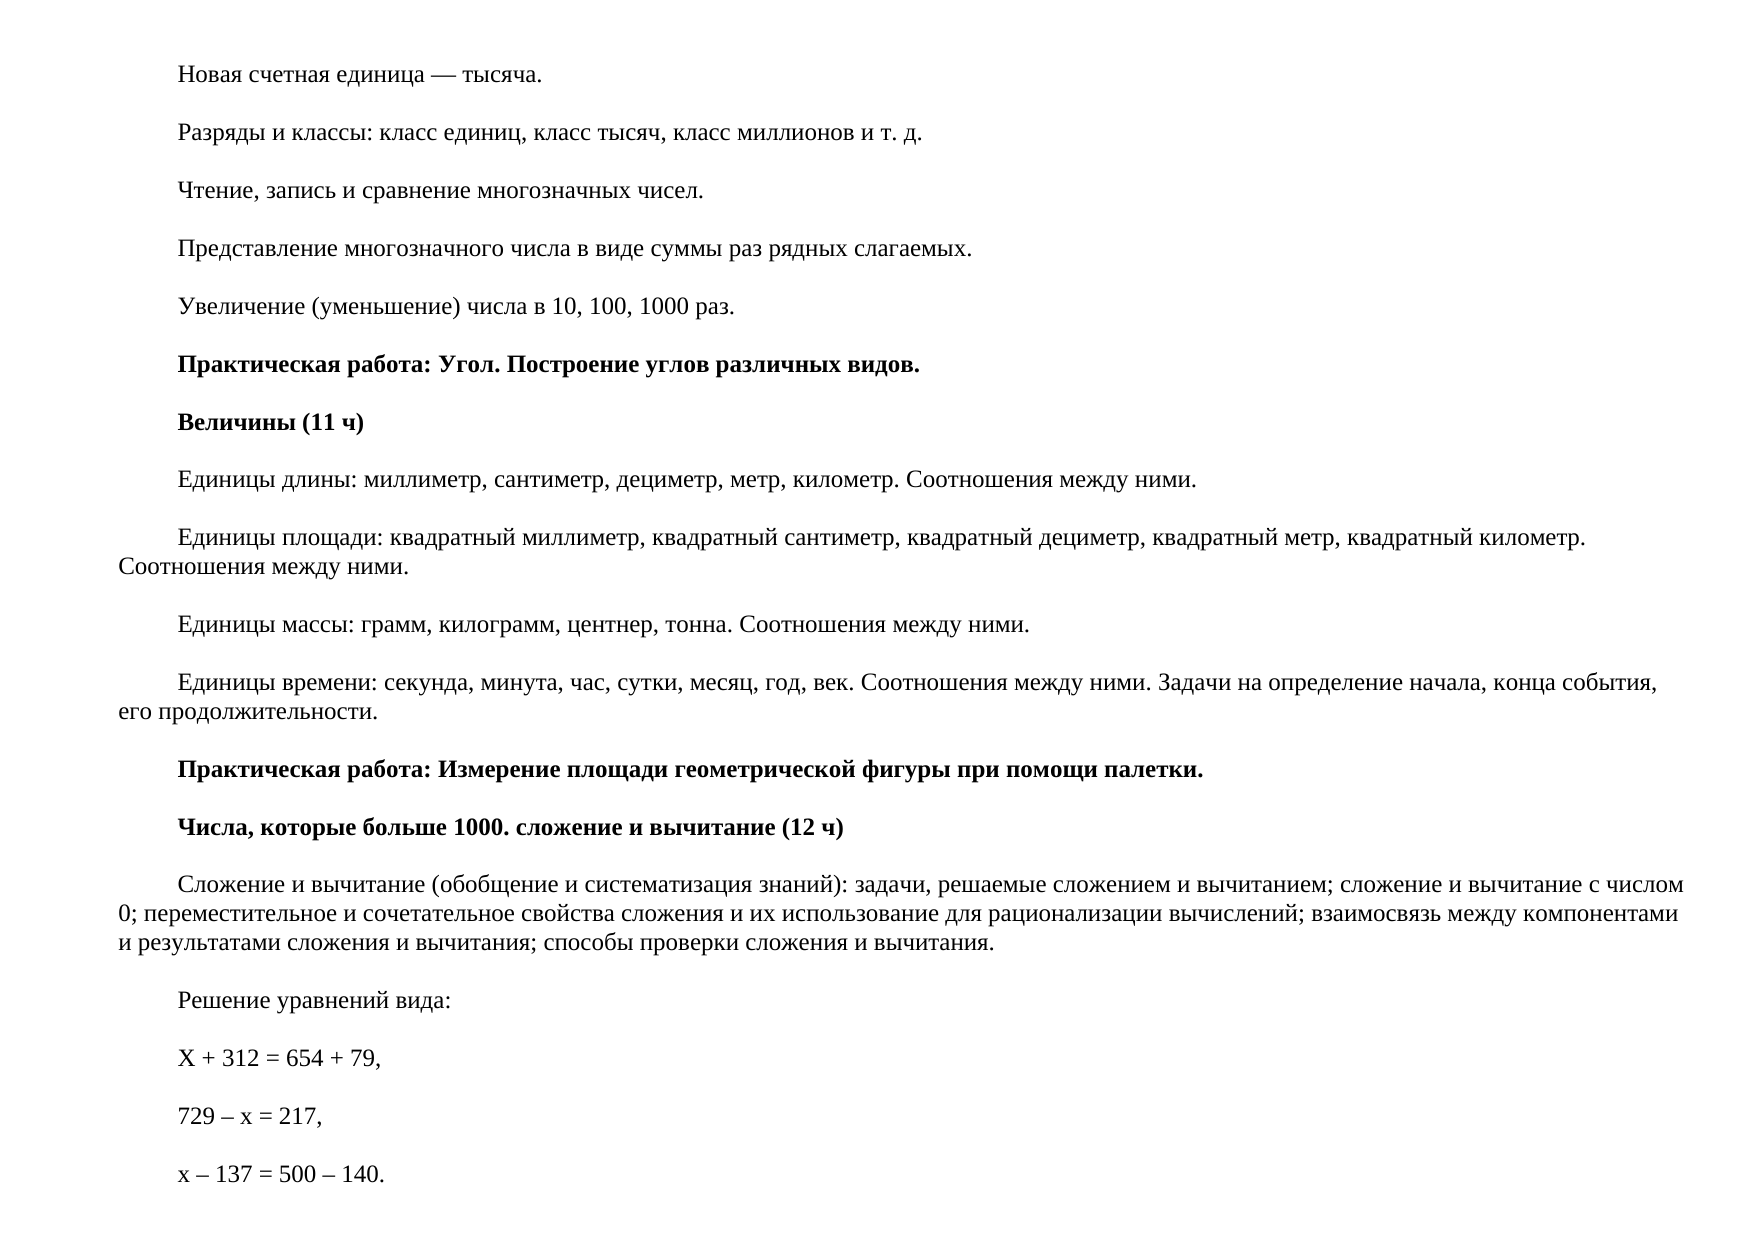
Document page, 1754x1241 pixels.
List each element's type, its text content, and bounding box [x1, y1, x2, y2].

text Чтение, запись и сравнение многозначных чисел. [118, 175, 1695, 204]
text Единицы площади: квадратный миллиметр, квадратный сантиметр, квадратный дециметр, квадратный метр, квадратный километр. Соотношения между ними. [118, 522, 1695, 580]
text Единицы массы: грамм, килограмм, центнер, тонна. Соотношения между ними. [118, 609, 1695, 638]
text Числа, которые больше 1000. сложение и вычитание (12 ч) [118, 812, 1695, 840]
text Практическая работа: Угол. Построение углов различных видов. [118, 349, 1695, 377]
text Увеличение (уменьшение) числа в 10, 100, 1000 раз. [118, 291, 1695, 319]
text Единицы времени: секунда, минута, час, сутки, месяц, год, век. Соотношения между ними. Задачи на определение начала, конца события, его продолжительности. [118, 667, 1695, 724]
text Представление многозначного числа в виде суммы раз рядных слагаемых. [118, 233, 1695, 262]
text Практическая работа: Измерение площади геометрической фигуры при помощи палетки. [118, 754, 1695, 782]
text Величины (11 ч) [118, 407, 1695, 435]
text Единицы длины: миллиметр, сантиметр, дециметр, метр, километр. Соотношения между ними. [118, 464, 1695, 493]
text Сложение и вычитание (обобщение и систематизация знаний): задачи, решаемые сложением и вычитанием; сложение и вычитание с числом 0; переместительное и сочетательное свойства сложения и их использование для рационализации вычислений; взаимосвязь между компонентами и результатами сложения и вычитания; способы проверки сложения и вычитания. [118, 869, 1695, 956]
text Новая счетная единица — тысяча. [118, 59, 1695, 88]
text 729 – х = 217, [118, 1101, 1695, 1129]
text х – 137 = 500 – 140. [118, 1159, 1695, 1187]
text Х + 312 = 654 + 79, [118, 1043, 1695, 1072]
text Разряды и классы: класс единиц, класс тысяч, класс миллионов и т. д. [118, 117, 1695, 146]
text Решение уравнений вида: [118, 985, 1695, 1014]
